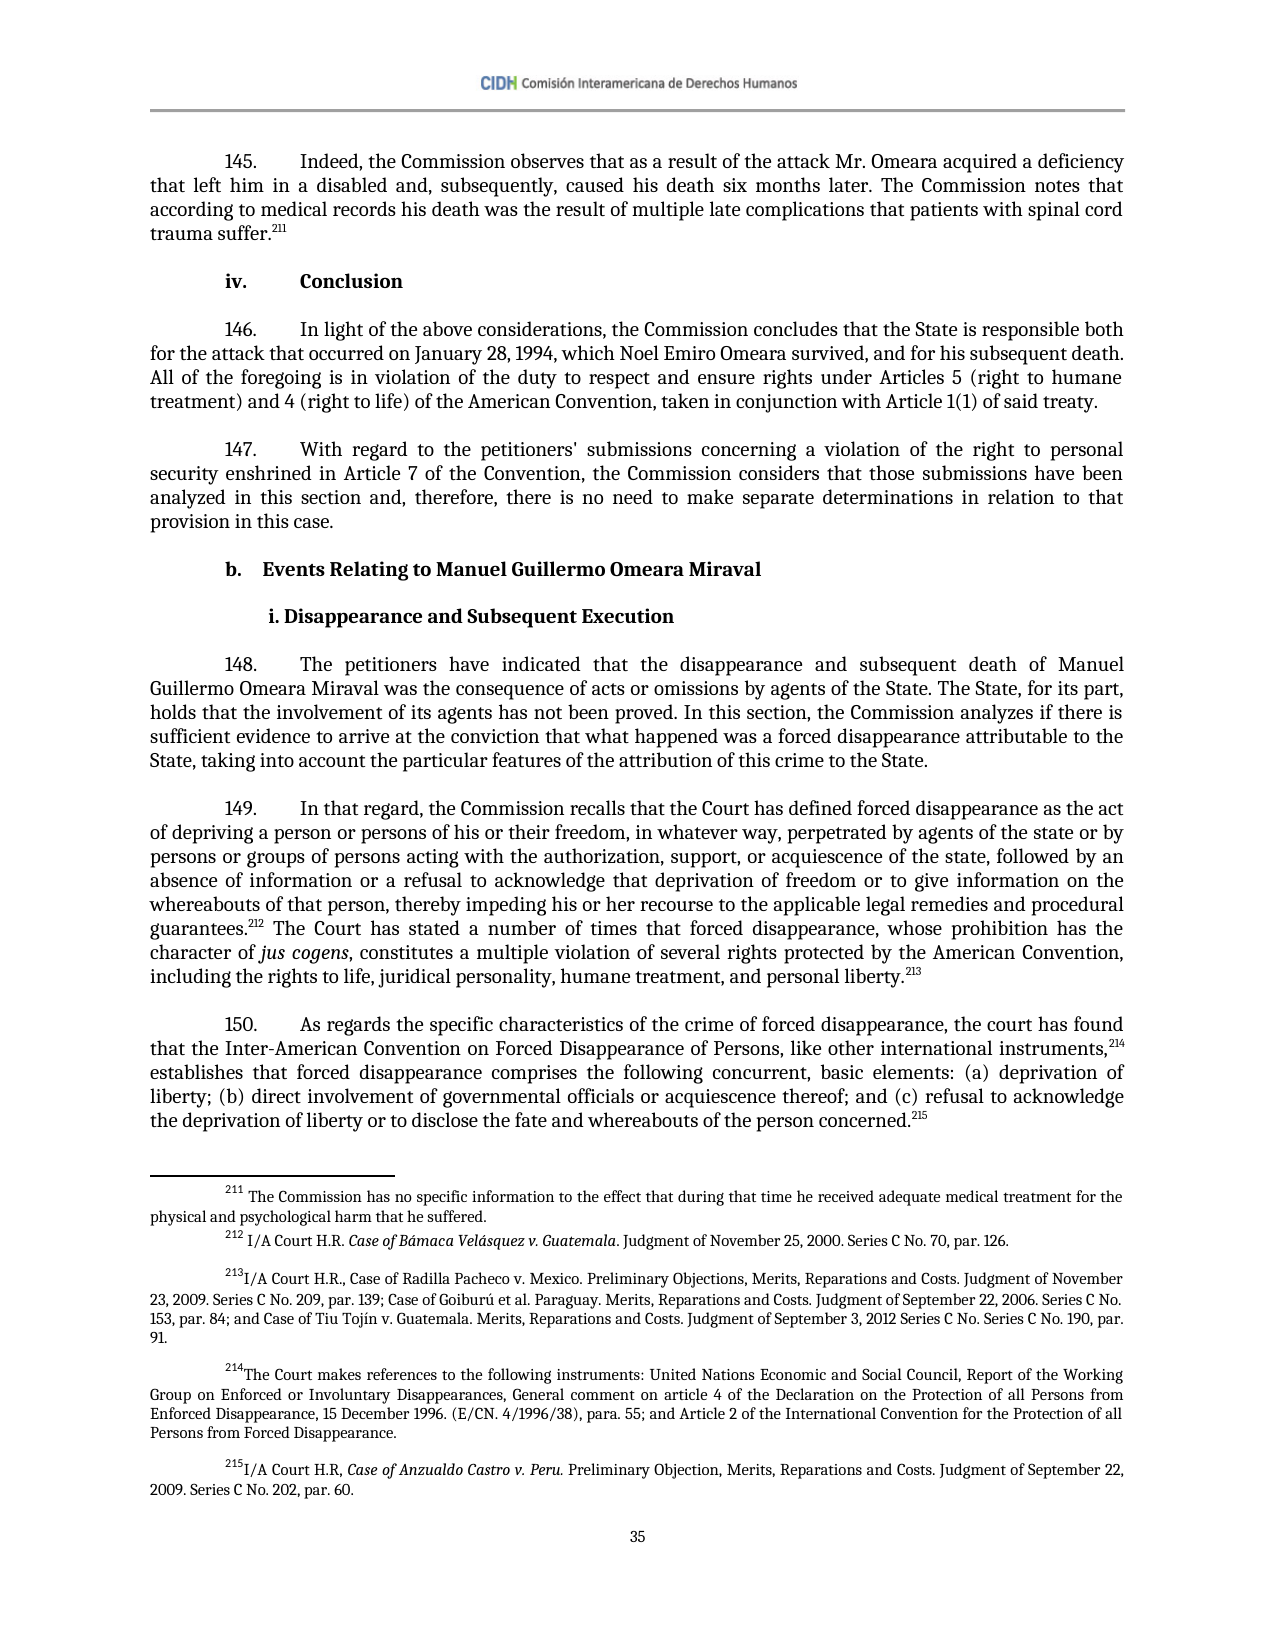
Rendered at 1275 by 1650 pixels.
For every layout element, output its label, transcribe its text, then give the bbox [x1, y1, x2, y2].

list The petitioners have indicated that the disappearance and subsequent death of Manuel Guillermo Omeara Miraval was the consequence of acts or omissions by agents of the State. The State, for its part, holds that the involvement of its agents has not been proved. In this section, the Commission analyzes if there is sufficient evidence to arrive at the conviction that what happened was a forced disappearance attributable to the State, taking into account the particular features of the attribution of this crime to the State. [150, 653, 1125, 773]
subtitle Events Relating to Manuel Guillermo Omeara Miraval [225, 557, 1125, 581]
picture [475, 75, 800, 92]
list In light of the above considerations, the Commission concludes that the State is responsible both for the attack that occurred on January 28, 1994, which Noel Emiro Omeara survived, and for his subsequent death. All of the foregoing is in violation of the duty to respect and ensure rights under Articles 5 (right to humane treatment) and 4 (right to life) of the American Convention, taken in conjunction with Article 1(1) of said treaty. [150, 318, 1125, 413]
list iv. Conclusion [225, 270, 1125, 294]
list With regard to the petitioners' submissions concerning a violation of the right to personal security enshrined in Article 7 of the Convention, the Commission considers that those submissions have been analyzed in this section and, therefore, there is no need to make separate determinations in relation to that provision in this case. [150, 437, 1125, 533]
list In that regard, the Commission recalls that the Court has defined forced disappearance as the act of depriving a person or persons of his or their freedom, in whatever way, perpetrated by agents of the state or by persons or groups of persons acting with the authorization, support, or acquiescence of the state, followed by an absence of information or a refusal to acknowledge that deprivation of freedom or to give information on the whereabouts of that person, thereby impeding his or her recourse to the applicable legal remedies and procedural guarantees. The Court has stated a number of times that forced disappearance, whose prohibition has the character of jus cogens, constitutes a multiple violation of several rights protected by the American Convention, including the rights to life, juridical personality, humane treatment, and personal liberty. [150, 797, 1125, 988]
subtitle i. Disappearance and Subsequent Execution [268, 605, 1125, 629]
list Indeed, the Commission observes that as a result of the attack Mr. Omeara acquired a deficiency that left him in a disabled and, subsequently, caused his death six months later. The Commission notes that according to medical records his death was the result of multiple late complications that patients with spinal cord trauma suffer. [150, 150, 1125, 246]
list As regards the specific characteristics of the crime of forced disappearance, the court has found that the Inter-American Convention on Forced Disappearance of Persons, like other international instruments, establishes that forced disappearance comprises the following concurrent, basic elements: (a) deprivation of liberty; (b) direct involvement of governmental officials or acquiescence thereof; and (c) refusal to acknowledge the deprivation of liberty or to disclose the fate and whereabouts of the person concerned. [150, 1012, 1125, 1132]
